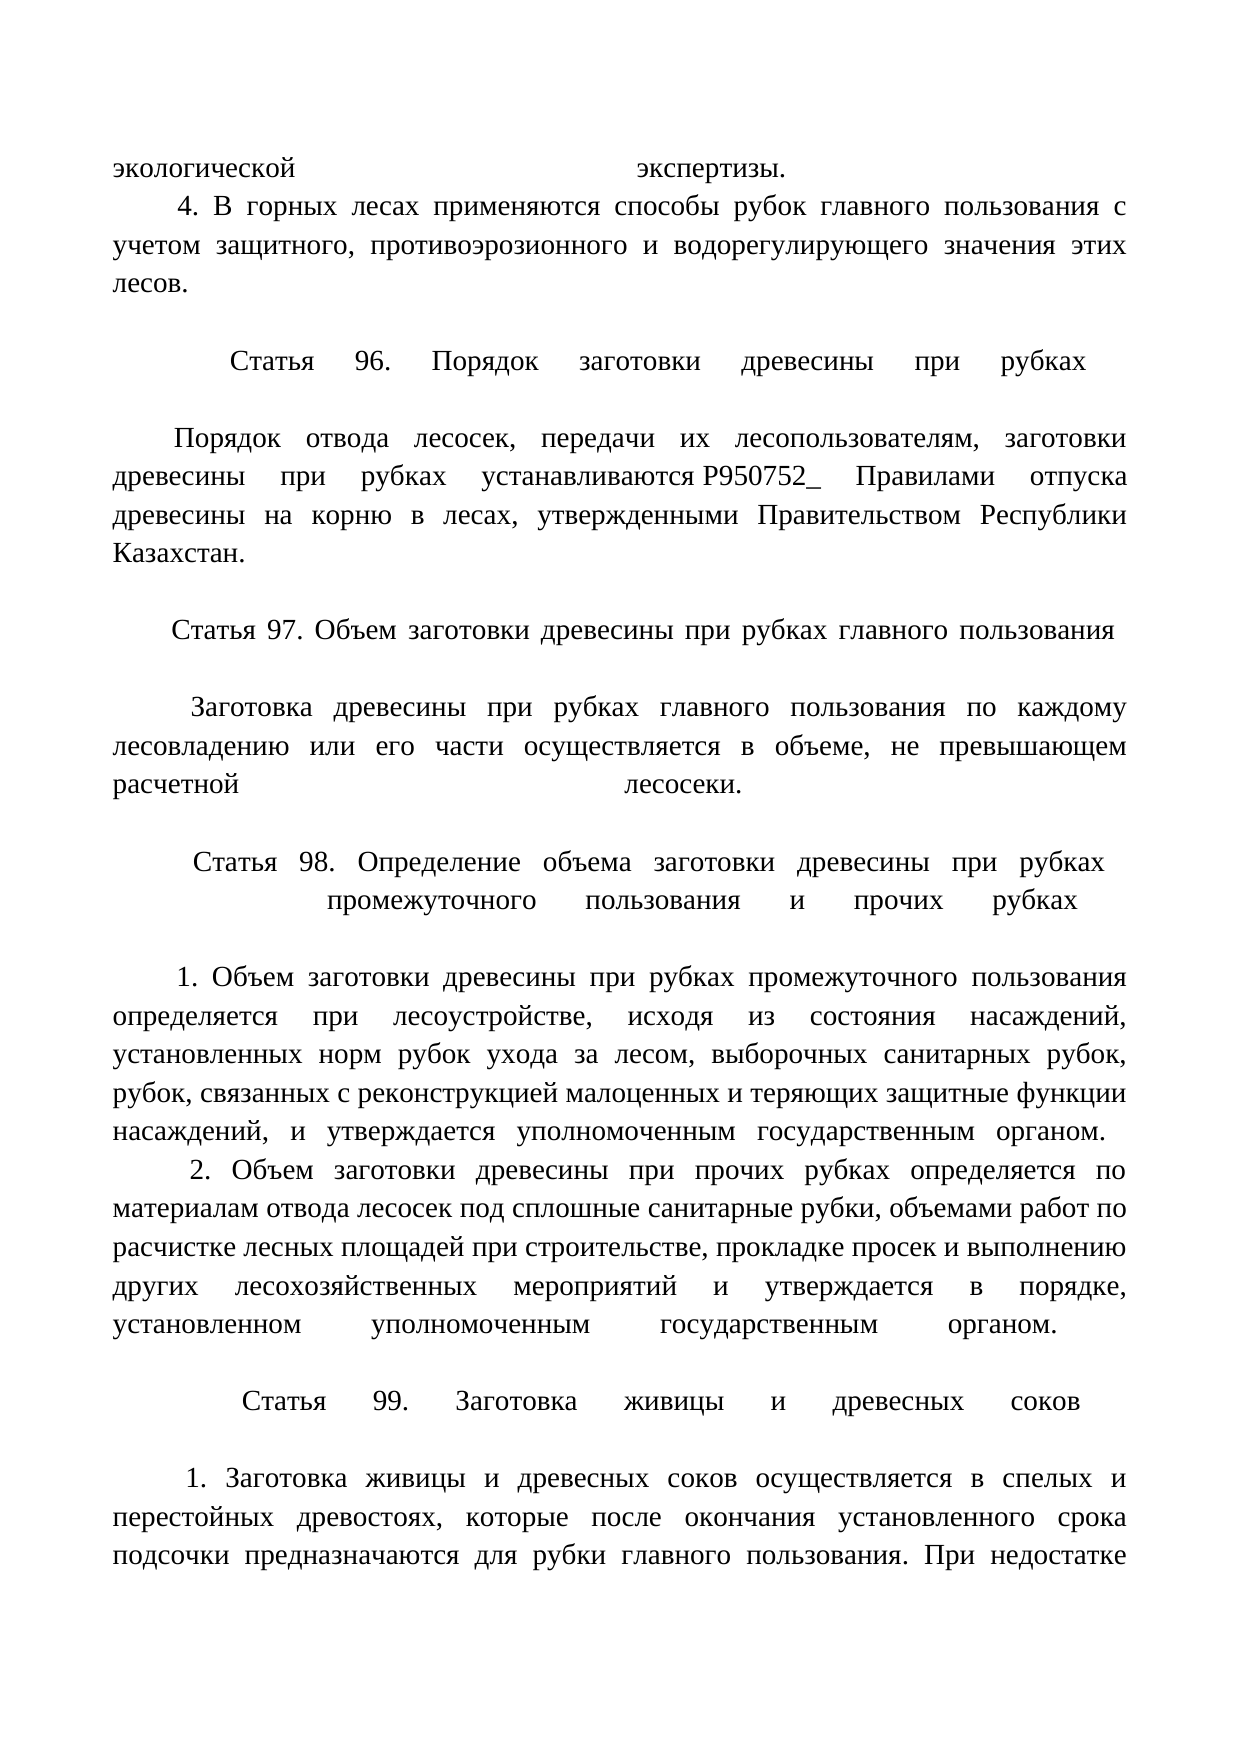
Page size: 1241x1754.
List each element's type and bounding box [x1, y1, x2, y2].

text [112, 150, 1128, 1571]
